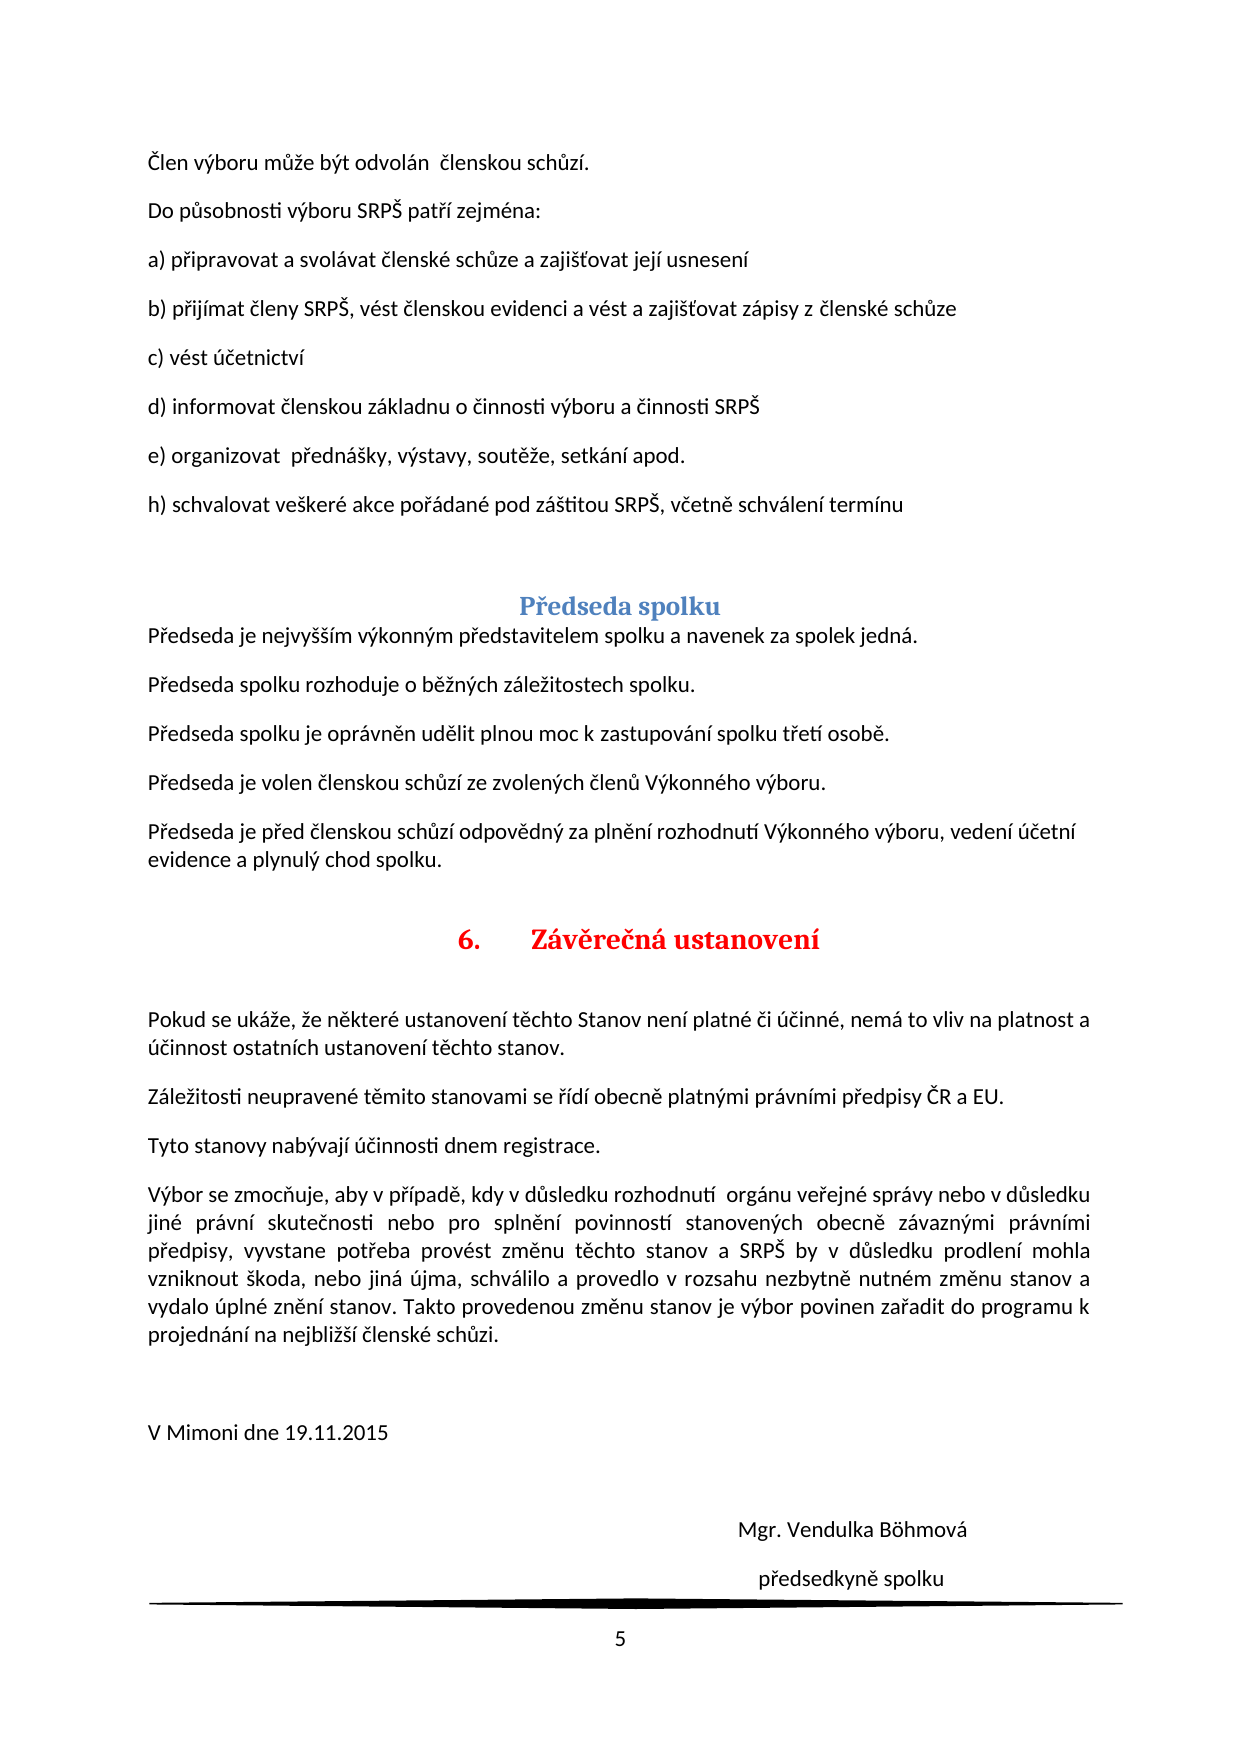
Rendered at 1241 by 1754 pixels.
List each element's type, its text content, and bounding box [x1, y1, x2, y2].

subtitle Závěrečná ustanovení [185, 923, 1092, 957]
text h) schvalovat veškeré akce pořádané pod záštitou SRPŠ, včetně schválení termínu [148, 490, 1092, 518]
text Do působnosti výboru SRPŠ patří zejména: [148, 197, 1092, 224]
text Člen výboru může být odvolán členskou schůzí. [148, 148, 1092, 176]
text Předseda je před členskou schůzí odpovědný za plnění rozhodnutí Výkonného výboru, vedení účetní evidence a plynulý chod spolku. [148, 817, 1092, 873]
text předsedkyně spolku [148, 1564, 1092, 1592]
text Záležitosti neupravené těmito stanovami se řídí obecně platnými právními předpisy ČR a EU. [148, 1082, 1092, 1110]
text Pokud se ukáže, že některé ustanovení těchto Stanov není platné či účinné, nemá to vliv na platnost a účinnost ostatních ustanovení těchto stanov. [148, 1006, 1092, 1062]
text b) přijímat členy SRPŠ, vést členskou evidenci a vést a zajišťovat zápisy z členské schůze [148, 294, 1092, 322]
text Výbor se zmocňuje, aby v případě, kdy v důsledku rozhodnutí orgánu veřejné správy nebo v důsledku jiné právní skutečnosti nebo pro splnění povinností stanovených obecně závaznými právními předpisy, vyvstane potřeba provést změnu těchto stanov a SRPŠ by v důsledku prodlení mohla vzniknout škoda, nebo jiná újma, schválilo a provedlo v rozsahu nezbytně nutném změnu stanov a vydalo úplné znění stanov. Takto provedenou změnu stanov je výbor povinen zařadit do programu k projednání na nejbližší členské schůzi. [148, 1180, 1092, 1348]
text d) informovat členskou základnu o činnosti výboru a činnosti SRPŠ [148, 392, 1092, 420]
text V Mimoni dne 19.11.2015 [148, 1418, 1092, 1446]
text Předseda je volen členskou schůzí ze zvolených členů Výkonného výboru. [148, 768, 1092, 796]
text Předseda je nejvyšším výkonným představitelem spolku a navenek za spolek jedná. [148, 622, 1092, 650]
text e) organizovat přednášky, výstavy, soutěže, setkání apod. [148, 441, 1092, 469]
text a) připravovat a svolávat členské schůze a zajišťovat její usnesení [148, 245, 1092, 273]
text Mgr. Vendulka Böhmová [148, 1516, 1092, 1544]
subtitle Předseda spolku [148, 591, 1092, 622]
text c) vést účetnictví [148, 343, 1092, 371]
text Předseda spolku rozhoduje o běžných záležitostech spolku. [148, 671, 1092, 698]
text Předseda spolku je oprávněn udělit plnou moc k zastupování spolku třetí osobě. [148, 719, 1092, 747]
text Tyto stanovy nabývají účinnosti dnem registrace. [148, 1131, 1092, 1159]
